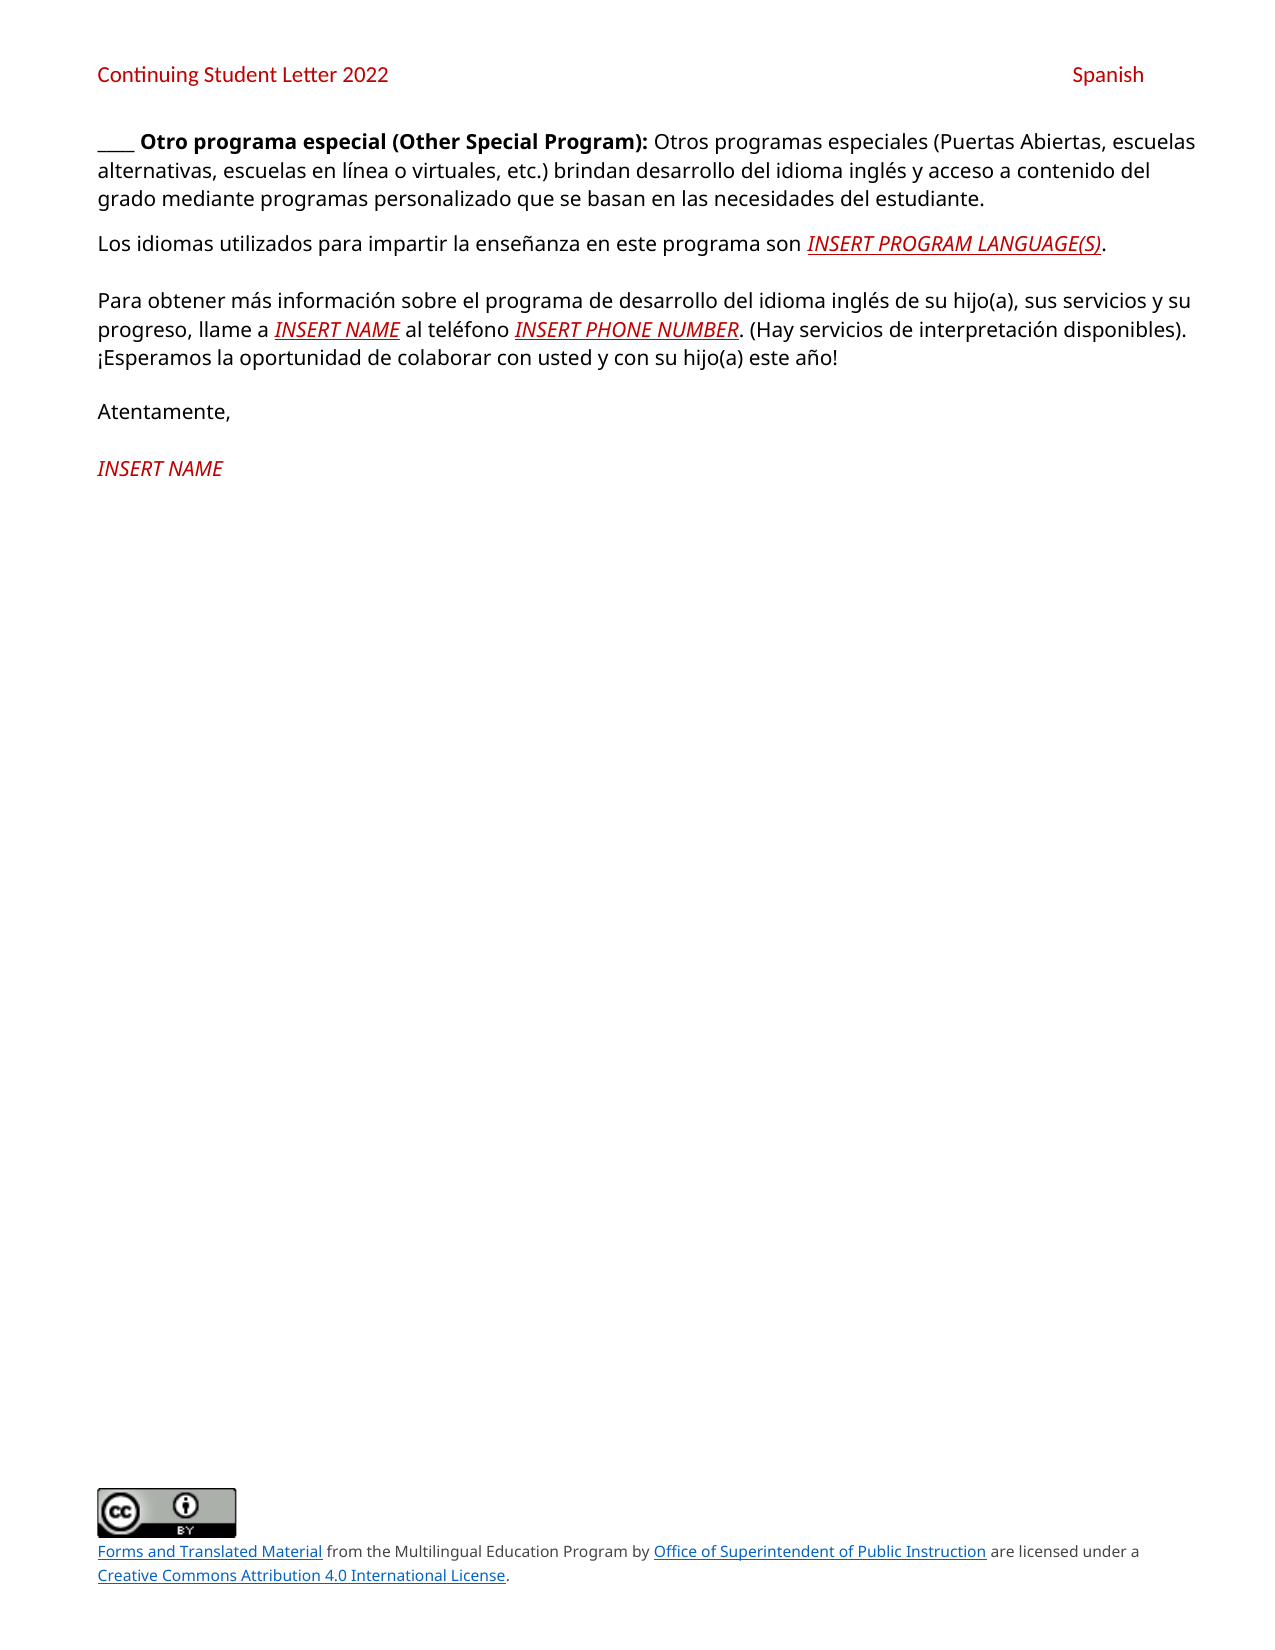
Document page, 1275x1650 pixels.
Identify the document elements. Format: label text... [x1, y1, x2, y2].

text ____ Otro programa especial (Other Special Program): Otros programas especiales (Puertas Abiertas, escuelas alternativas, escuelas en línea o virtuales, etc.) brindan desarrollo del idioma inglés y acceso a contenido del grado mediante programas personalizado que se basan en las necesidades del estudiante. [97, 127, 1196, 213]
picture [97, 1488, 237, 1538]
text INSERT NAME [97, 454, 1196, 482]
text Los idiomas utilizados para impartir la enseñanza en este programa son INSERT PROGRAM LANGUAGE(S). [97, 229, 1196, 258]
text Atentamente, [97, 397, 1196, 426]
text Para obtener más información sobre el programa de desarrollo del idioma inglés de su hijo(a), sus servicios y su progreso, llame a INSERT NAME al teléfono INSERT PHONE NUMBER. (Hay servicios de interpretación disponibles). ¡Esperamos la oportunidad de colaborar con usted y con su hijo(a) este año! [97, 286, 1196, 372]
